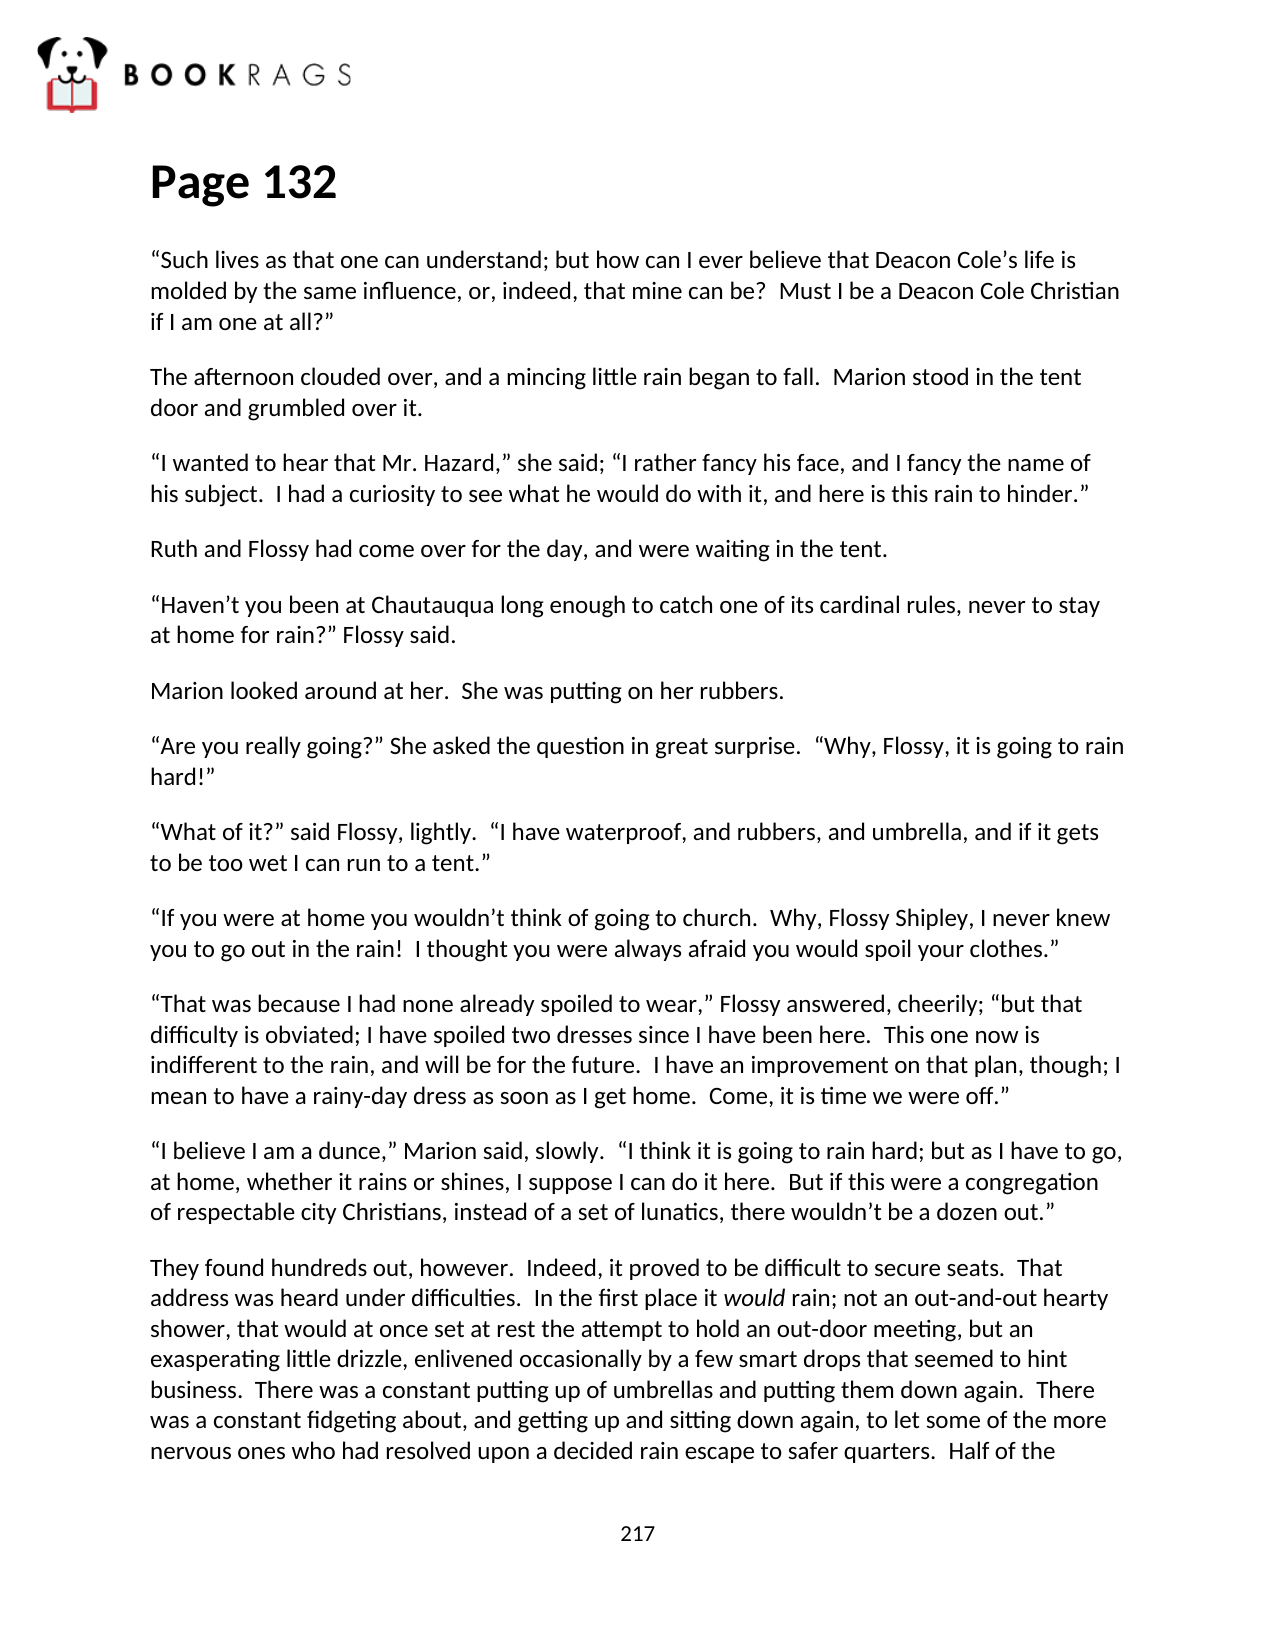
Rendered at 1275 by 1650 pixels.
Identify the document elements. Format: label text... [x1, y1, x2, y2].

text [150, 1252, 1125, 1466]
text “What of it?” said Flossy, lightly. “I have waterproof, and rubbers, and umbrella, and if it gets to be too wet I can run to a tent.” [150, 816, 1125, 877]
text Marion looked around at her. She was putting on her rubbers. [150, 675, 1125, 705]
text Page 132 [150, 150, 1125, 211]
text “Haven’t you been at Chautauqua long enough to catch one of its cardinal rules, never to stay at home for rain?” Flossy said. [150, 589, 1125, 650]
text Ruth and Flossy had come over for the day, and were waiting in the tent. [150, 533, 1125, 564]
text “Such lives as that one can understand; but how can I ever believe that Deacon Cole’s life is molded by the same influence, or, indeed, that mine can be? Must I be a Deacon Cole Christian if I am one at all?” [150, 244, 1125, 336]
text “I believe I am a dunce,” Marion said, slowly. “I think it is going to rain hard; but as I have to go, at home, whether it rains or shines, I suppose I can do it here. But if this were a congregation of respectable city Christians, instead of a set of lunatics, there wouldn’t be a dozen out.” [150, 1136, 1125, 1227]
picture [37, 37, 351, 113]
text The afternoon clouded over, and a mincing little rain began to fall. Marion stood in the tent door and grumbled over it. [150, 361, 1125, 422]
text “I wanted to hear that Mr. Hazard,” she said; “I rather fancy his face, and I fancy the name of his subject. I had a curiosity to see what he would do with it, and here is this rain to hinder.” [150, 447, 1125, 508]
text “That was because I had none already spoiled to wear,” Flossy answered, cheerily; “but that difficulty is obviated; I have spoiled two dresses since I have been here. This one now is indifferent to the rain, and will be for the future. I have an improvement on that plan, though; I mean to have a rainy-day dress as soon as I get home. Come, it is time we were off.” [150, 988, 1125, 1111]
text “Are you really going?” She asked the question in great surprise. “Why, Flossy, it is going to rain hard!” [150, 730, 1125, 791]
text “If you were at home you wouldn’t think of going to church. Why, Flossy Shipley, I never knew you to go out in the rain! I thought you were always afraid you would spoil your clothes.” [150, 902, 1125, 963]
